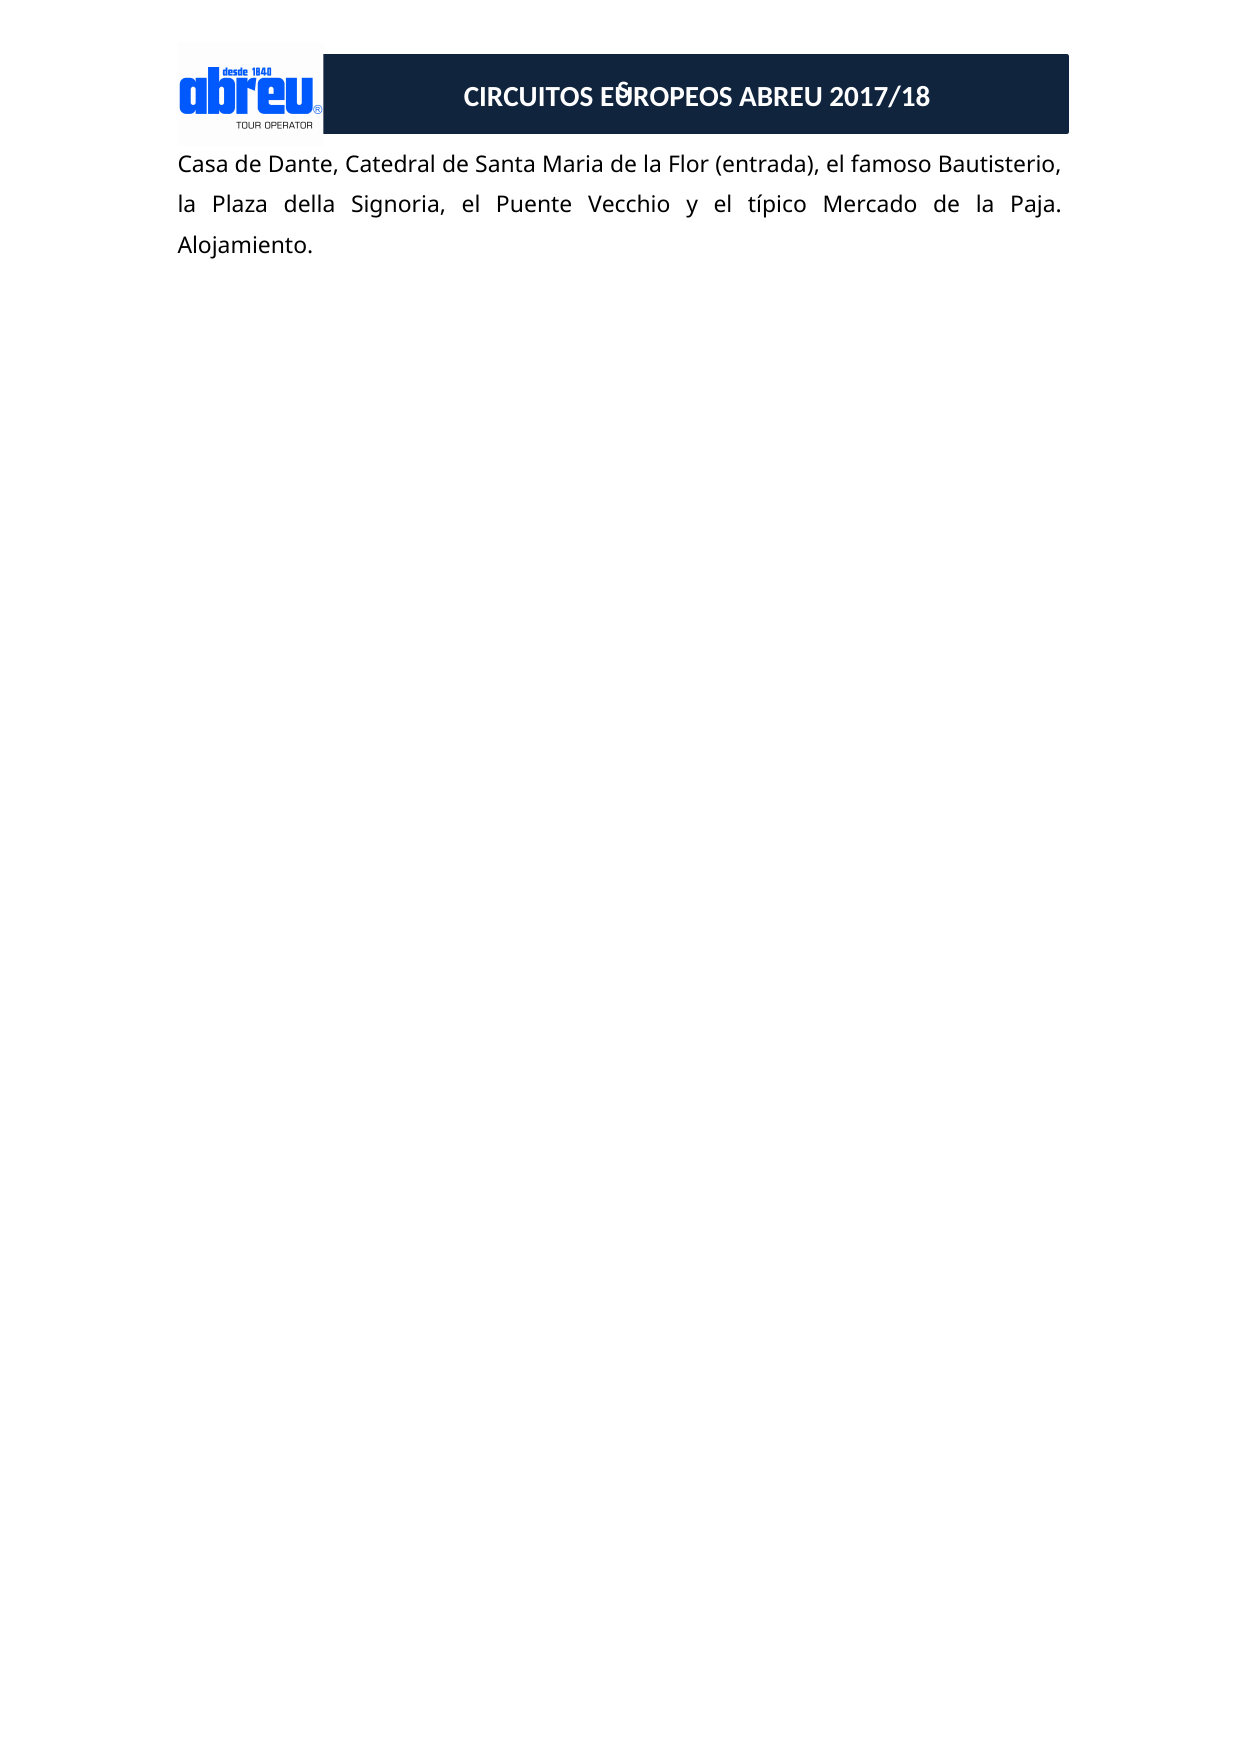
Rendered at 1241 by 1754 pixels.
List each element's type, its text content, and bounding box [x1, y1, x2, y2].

picture [178, 42, 324, 146]
